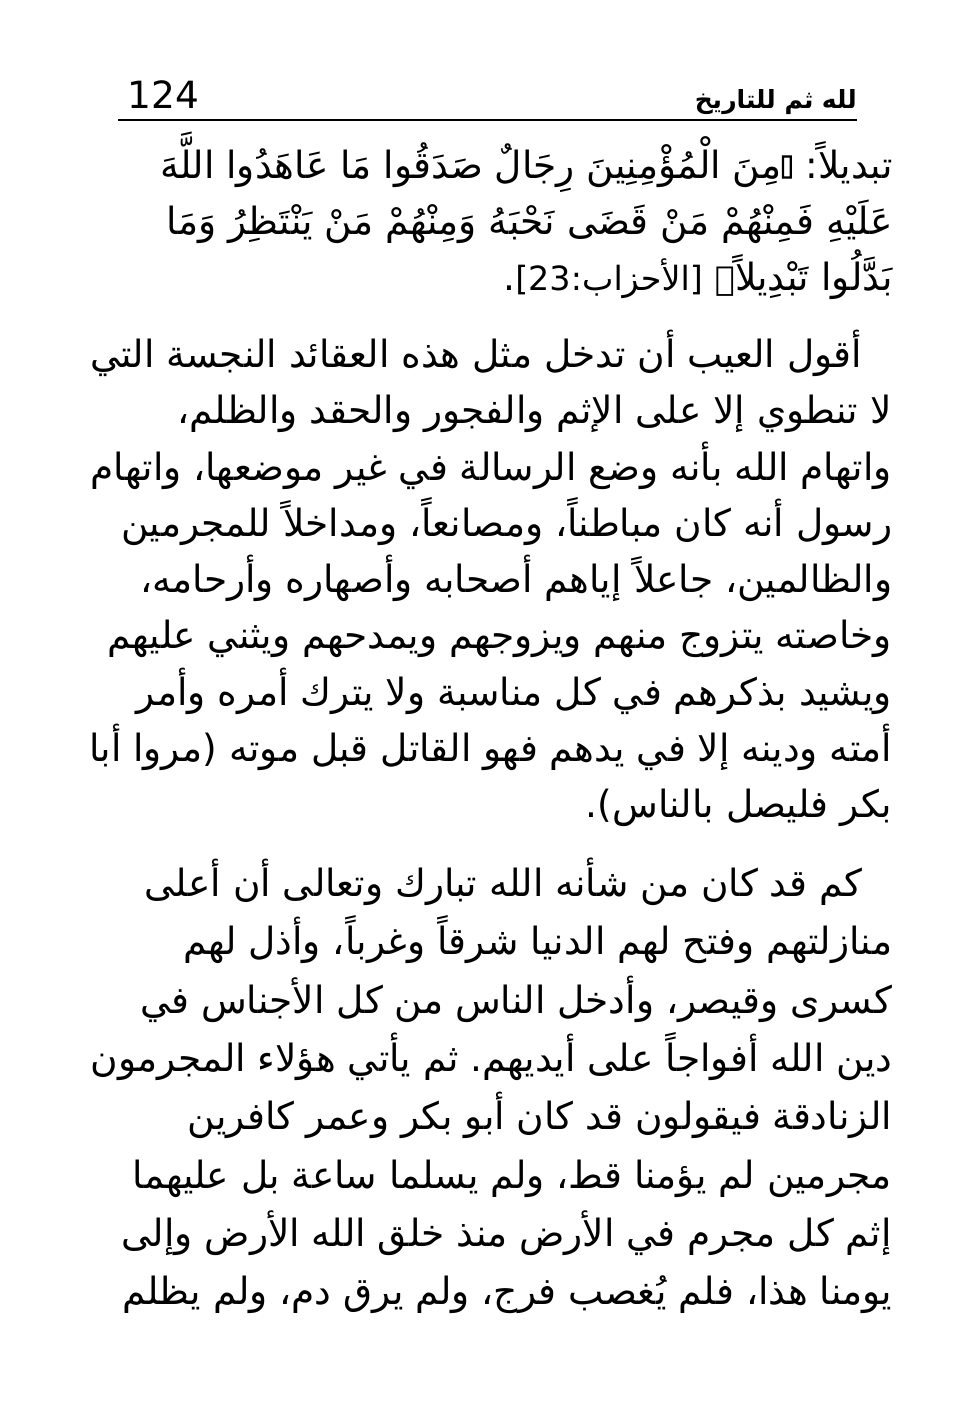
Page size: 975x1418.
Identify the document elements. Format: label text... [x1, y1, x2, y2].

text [89, 850, 892, 1316]
text أقول العيب أن تدخل مثل هذه العقائد النجسة التي لا تنطوي إلا على الإثم والفجور والحقد والظلم، واتهام الله بأنه وضع الرسالة في غير موضعها، واتهام رسول أنه كان مباطناً، ومصانعاً، ومداخلاً للمجرمين والظالمين، جاعلاً إياهم أصحابه وأصهاره وأرحامه، وخاصته يتزوج منهم ويزوجهم ويمدحهم ويثني عليهم ويشيد بذكرهم في كل مناسبة ولا يترك أمره وأمر أمته ودينه إلا في يدهم فهو القاتل قبل موته (مروا أبا بكر فليصل بالناس). [89, 323, 892, 829]
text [89, 133, 892, 302]
